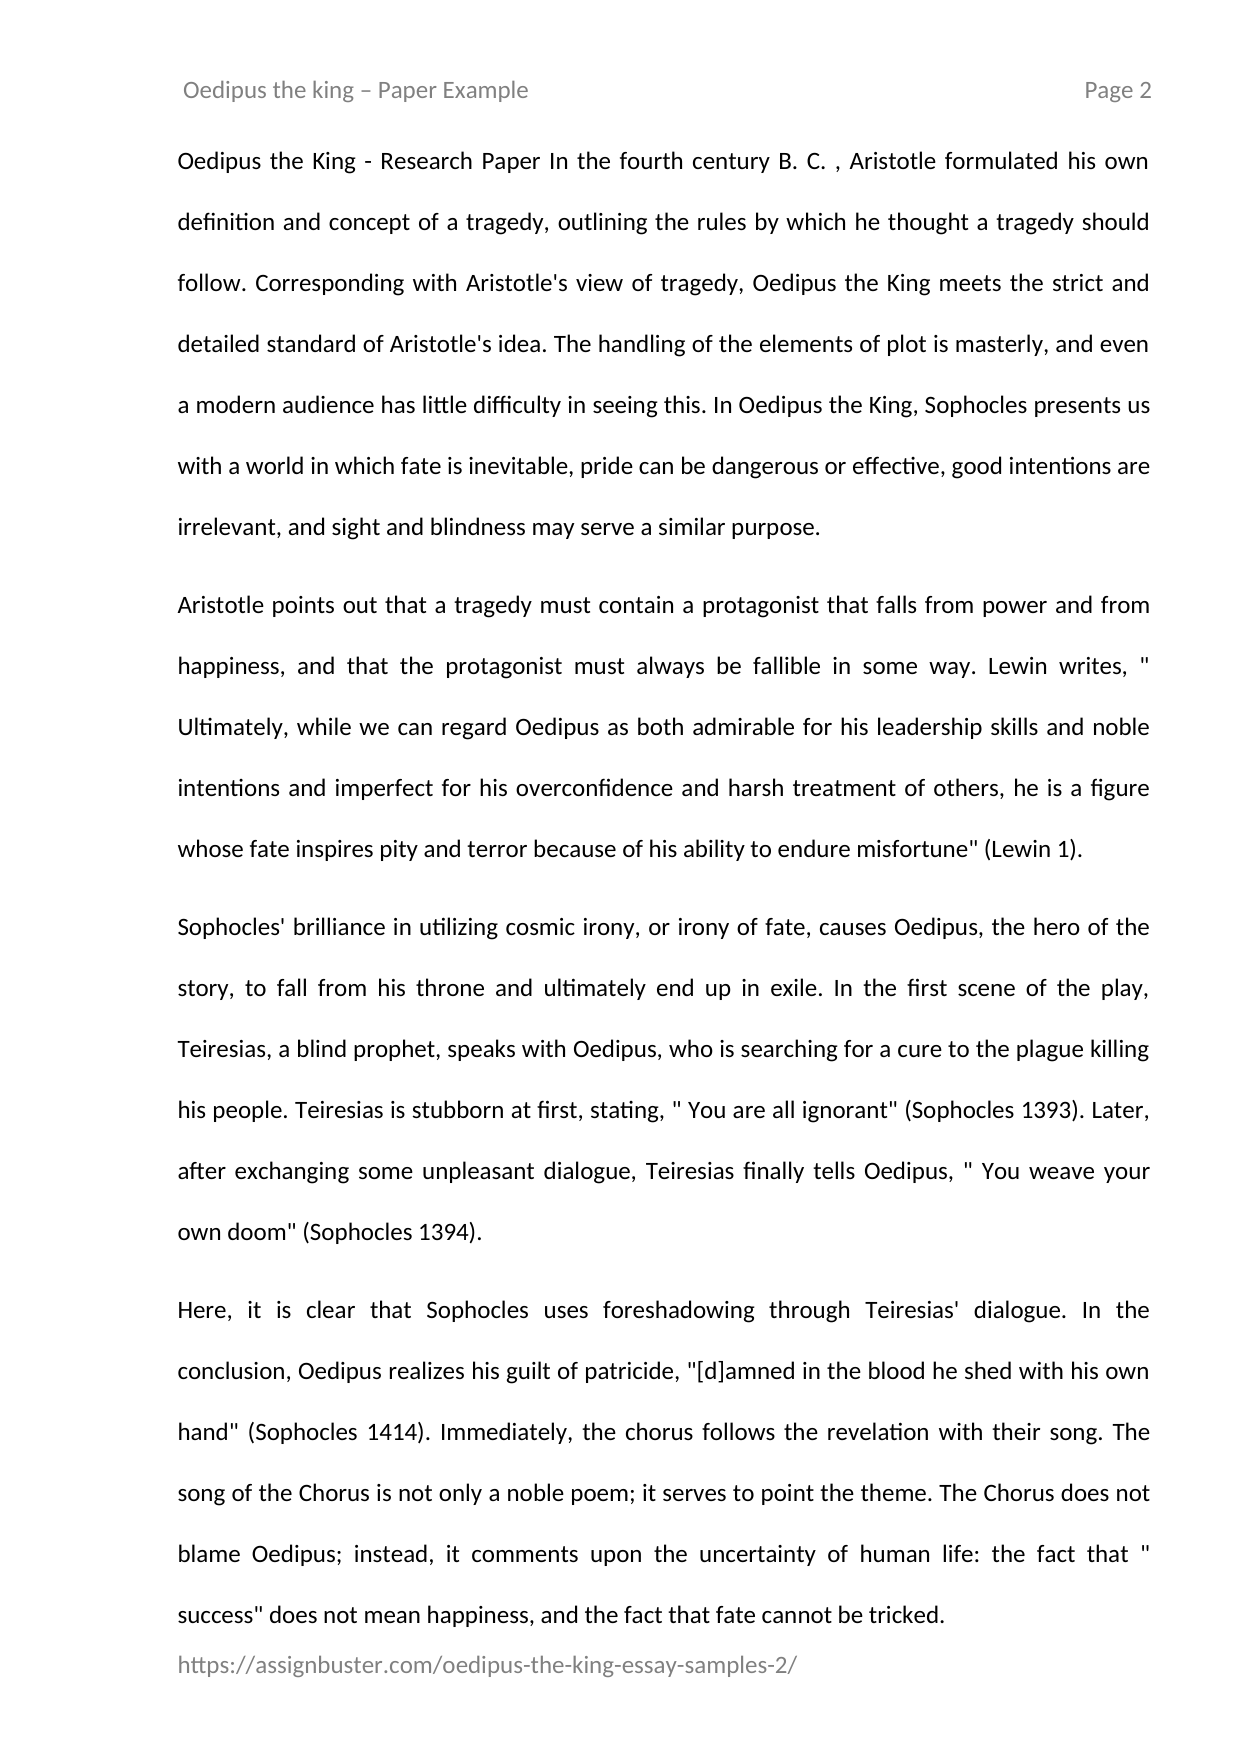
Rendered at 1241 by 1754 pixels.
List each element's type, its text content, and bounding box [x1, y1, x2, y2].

text Here, it is clear that Sophocles uses foreshadowing through Teiresias' dialogue. In the conclusion, Oedipus realizes his guilt of patricide, "[d]amned in the blood he shed with his own hand" (Sophocles 1414). Immediately, the chorus follows the revelation with their song. The song of the Chorus is not only a noble poem; it serves to point the theme. The Chorus does not blame Oedipus; instead, it comments upon the uncertainty of human life: the fact that " success" does not mean happiness, and the fact that fate cannot be tricked. [177, 1294, 1152, 1629]
text Sophocles' brilliance in utilizing cosmic irony, or irony of fate, causes Oedipus, the hero of the story, to fall from his throne and ultimately end up in exile. In the first scene of the play, Teiresias, a blind prophet, speaks with Oedipus, who is searching for a cure to the plague killing his people. Teiresias is stubborn at first, stating, " You are all ignorant" (Sophocles 1393). Later, after exchanging some unpleasant dialogue, Teiresias finally tells Oedipus, " You weave your own doom" (Sophocles 1394). [177, 911, 1152, 1247]
text Aristotle points out that a tragedy must contain a protagonist that falls from power and from happiness, and that the protagonist must always be fallible in some way. Lewin writes, " Ultimately, while we can regard Oedipus as both admirable for his leadership skills and noble intentions and imperfect for his overconfidence and harsh treatment of others, he is a figure whose fate inspires pity and terror because of his ability to endure misfortune" (Lewin 1). [177, 589, 1152, 864]
text Oedipus the King - Research Paper In the fourth century B. C. , Aristotle formulated his own definition and concept of a tragedy, outlining the rules by which he thought a tragedy should follow. Corresponding with Aristotle's view of tragedy, Oedipus the King meets the strict and detailed standard of Aristotle's idea. The handling of the elements of plot is masterly, and even a modern audience has little difficulty in seeing this. In Oedipus the King, Sophocles presents us with a world in which fate is inevitable, pride can be dangerous or effective, good intentions are irrelevant, and sight and blindness may serve a similar purpose. [177, 145, 1152, 542]
